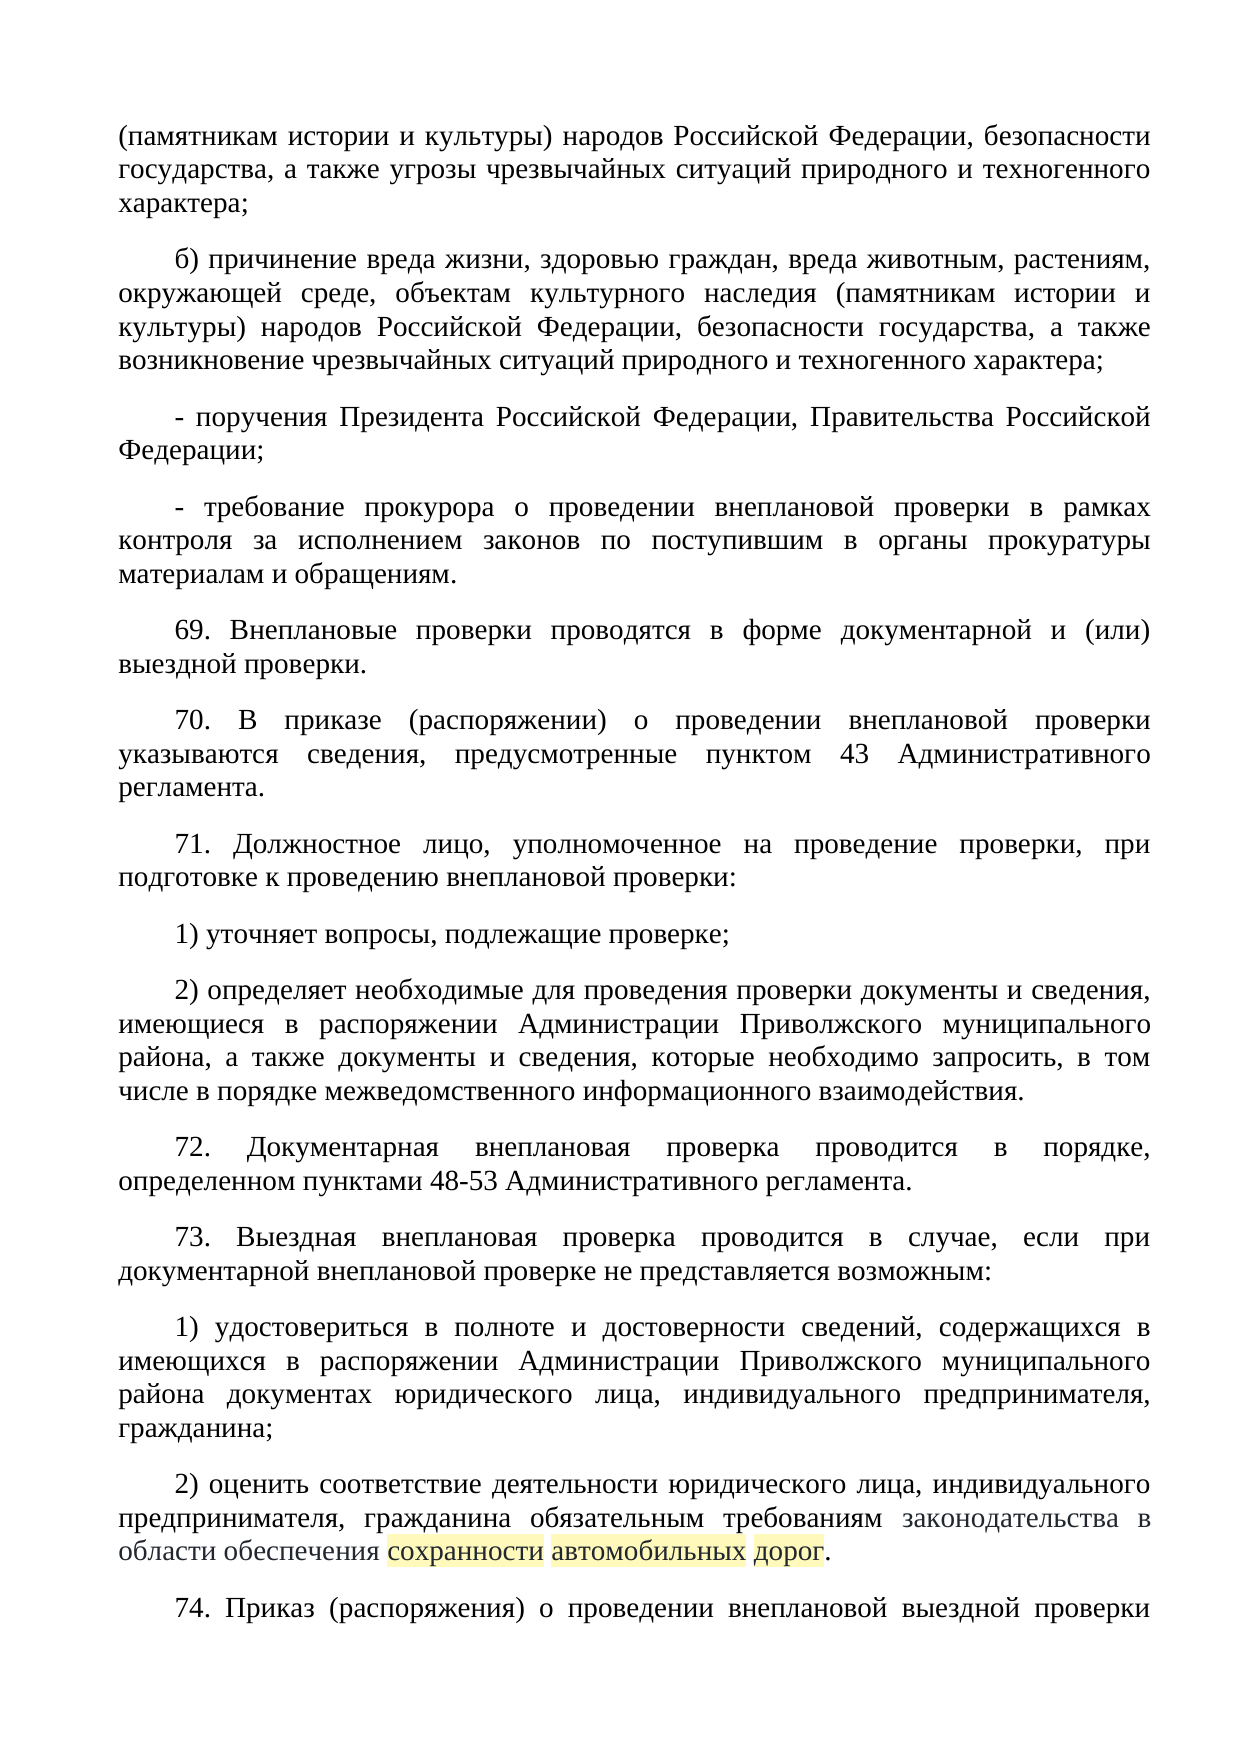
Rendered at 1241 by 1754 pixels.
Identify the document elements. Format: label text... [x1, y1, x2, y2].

text - поручения Президента Российской Федерации, Правительства Российской Федерации; [118, 399, 1152, 466]
text 70. В приказе (распоряжении) о проведении внеплановой проверки указываются сведения, предусмотренные пунктом 43 Административного регламента. [118, 702, 1152, 803]
text - требование прокурора о проведении внеплановой проверки в рамках контроля за исполнением законов по поступившим в органы прокуратуры материалам и обращениям. [118, 489, 1152, 589]
text 71. Должностное лицо, уполномоченное на проведение проверки, при подготовке к проведению внеплановой проверки: [118, 826, 1152, 893]
text б) причинение вреда жизни, здоровью граждан, вреда животным, растениям, окружающей среде, объектам культурного наследия (памятникам истории и культуры) народов Российской Федерации, безопасности государства, а также возникновение чрезвычайных ситуаций природного и техногенного характера; [118, 242, 1152, 376]
text 1) уточняет вопросы, подлежащие проверке; [118, 916, 1152, 949]
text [118, 1590, 1152, 1623]
text 1) удостовериться в полноте и достоверности сведений, содержащихся в имеющихся в распоряжении Администрации Приволжского муниципального района документах юридического лица, индивидуального предпринимателя, гражданина; [118, 1309, 1152, 1443]
text 69. Внеплановые проверки проводятся в форме документарной и (или) выездной проверки. [118, 612, 1152, 679]
text 73. Выездная внеплановая проверка проводится в случае, если при документарной внеплановой проверке не представляется возможным: [118, 1219, 1152, 1286]
text 2) определяет необходимые для проведения проверки документы и сведения, имеющиеся в распоряжении Администрации Приволжского муниципального района, а также документы и сведения, которые необходимо запросить, в том числе в порядке межведомственного информационного взаимодействия. [118, 972, 1152, 1106]
text 2) оценить соответствие деятельности юридического лица, индивидуального предпринимателя, гражданина обязательным требованиям законодательства в области обеспечения сохранности автомобильных дорог. [118, 1466, 1152, 1567]
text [118, 118, 1152, 219]
text 72. Документарная внеплановая проверка проводится в порядке, определенном пунктами 48-53 Административного регламента. [118, 1129, 1152, 1196]
